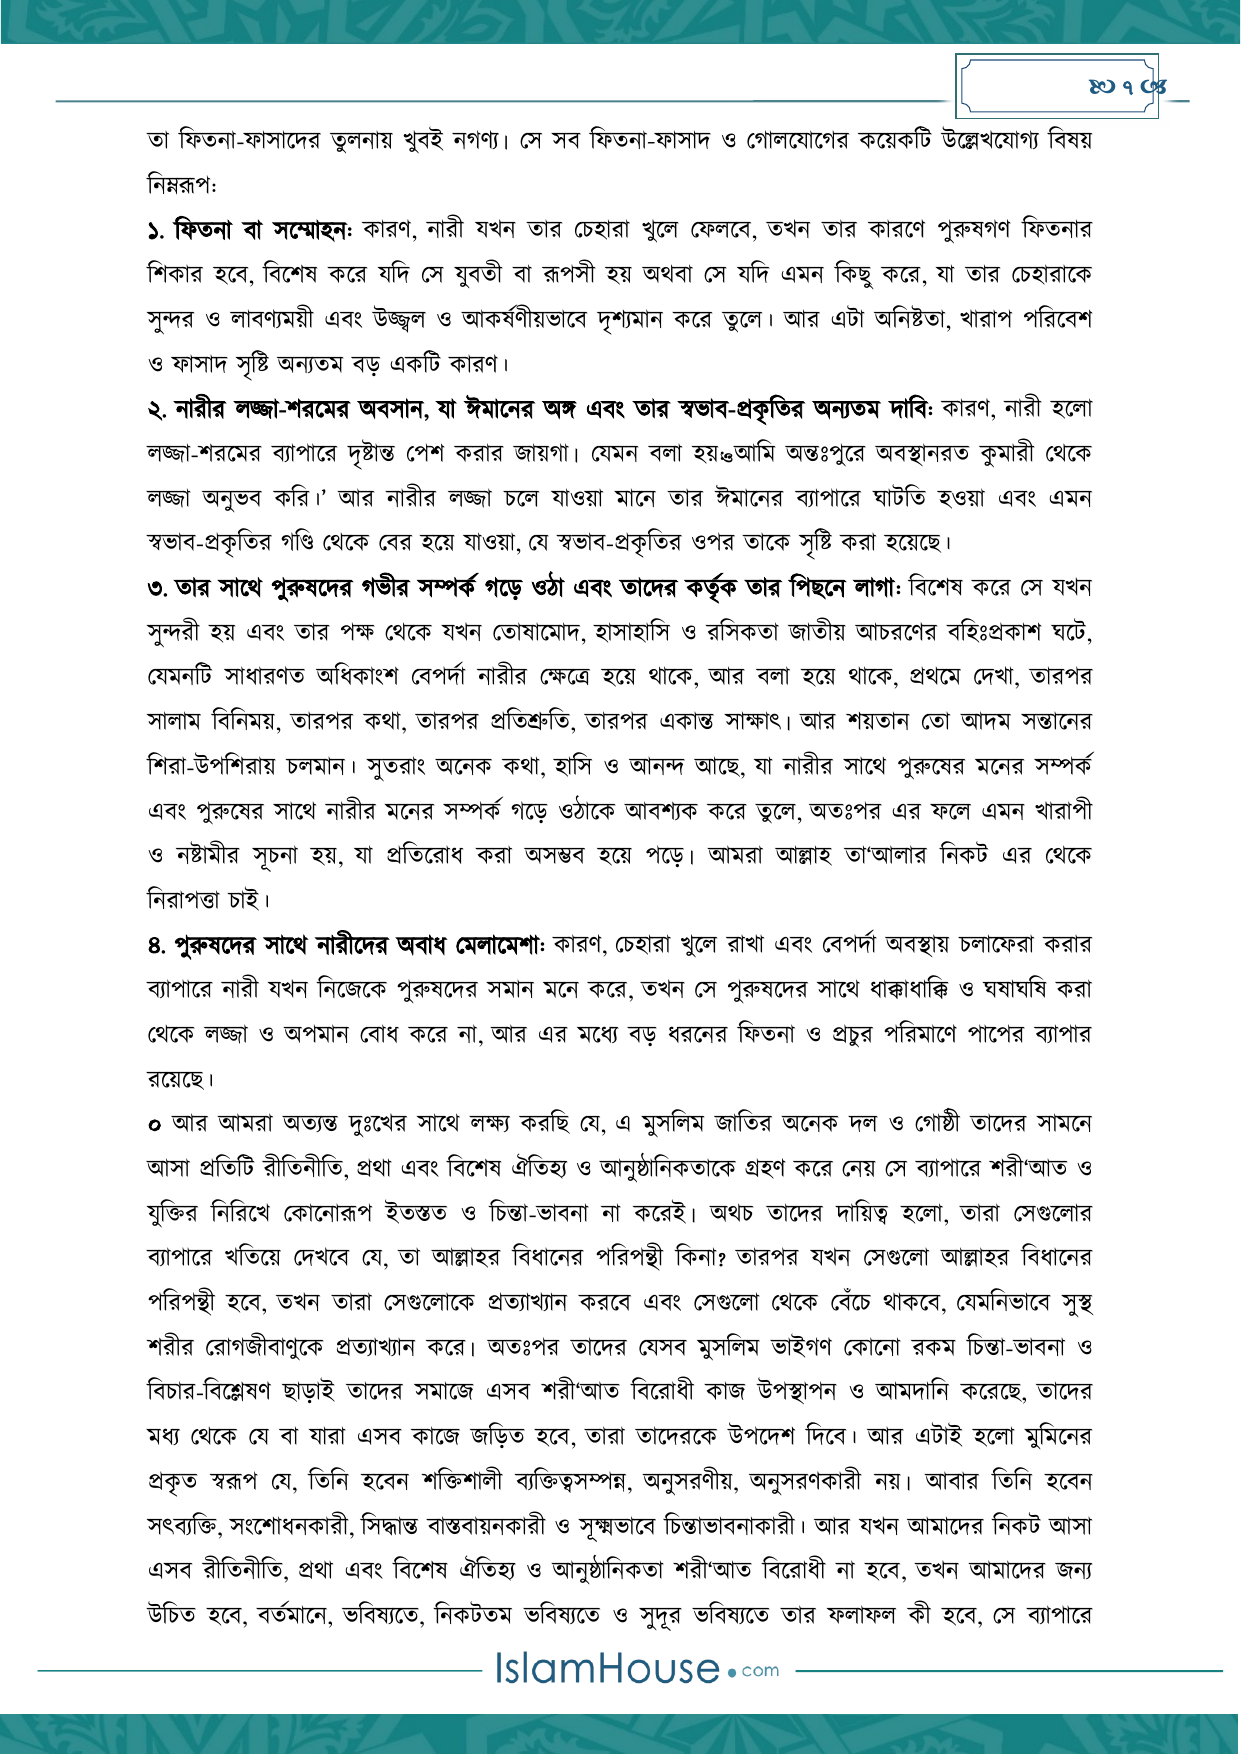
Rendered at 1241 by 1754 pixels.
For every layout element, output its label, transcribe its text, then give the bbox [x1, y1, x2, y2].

text ২. নারীর লজ্জা-শরমের অবসান, যা ঈমানের অঙ্গ এবং তার স্বভাব-প্রকৃতির অন্যতম দাবি: কারণ, নারী হলো লজ্জা-শরমের ব্যাপারে দৃষ্টান্ত পেশ করার জায়গা। যেমন বলা হয়: ‘আমি অন্তঃপুরে অবস্থানরত কুমারী থেকে লজ্জা অনুভব করি।’ আর নারীর লজ্জা চলে যাওয়া মানে তার ঈমানের ব্যাপারে ঘাটতি হওয়া এবং এমন স্বভাব-প্রকৃতির গণ্ডি থেকে বের হয়ে যাওয়া, যে স্বভাব-প্রকৃতির ওপর তাকে সৃষ্টি করা হয়েছে। [148, 386, 1092, 562]
picture [28, 1645, 483, 1691]
text ৩. তার সাথে পুরুষদের গভীর সম্পর্ক গড়ে ওঠা এবং তাদের কর্তৃক তার পিছনে লাগা: বিশেষ করে সে যখন সুন্দরী হয় এবং তার পক্ষ থেকে যখন তোষামোদ, হাসাহাসি ও রসিকতা জাতীয় আচরণের বহিঃপ্রকাশ ঘটে, যেমনটি সাধারণত অধিকাংশ বেপর্দা নারীর ক্ষেত্রে হয়ে থাকে, আর বলা হয়ে থাকে, প্রথমে দেখা, তারপর সালাম বিনিময়, তারপর কথা, তারপর প্রতিশ্রুতি, তারপর একান্ত সাক্ষাৎ। আর শয়তান তো আদম সন্তানের শিরা-উপশিরায় চলমান। সুতরাং অনেক কথা, হাসি ও আনন্দ আছে, যা নারীর সাথে পুরুষের মনের সম্পর্ক এবং পুরুষের সাথে নারীর মনের সম্পর্ক গড়ে ওঠাকে আবশ্যক করে তুলে, অতঃপর এর ফলে এমন খারাপী ও নষ্টামীর সূচনা হয়, যা প্রতিরোধ করা অসম্ভব হয়ে পড়ে। আমরা আল্লাহ তা‘আলার নিকট এর থেকে নিরাপত্তা চাই। [148, 565, 1092, 919]
picture [487, 1646, 1224, 1691]
picture [0, 1714, 1238, 1754]
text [148, 1101, 1092, 1634]
text ১. ফিতনা বা সম্মোহন: কারণ, নারী যখন তার চেহারা খুলে ফেলবে, তখন তার কারণে পুরুষগণ ফিতনার শিকার হবে, বিশেষ করে যদি সে যুবতী বা রূপসী হয় অথবা সে যদি এমন কিছু করে, যা তার চেহারাকে সুন্দর ও লাবণ্যময়ী এবং উজ্জ্বল ও আকর্ষণীয়ভাবে দৃশ্যমান করে তুলে। আর এটা অনিষ্টতা, খারাপ পরিবেশ ও ফাসাদ সৃষ্টি অন্যতম বড় একটি কারণ। [148, 207, 1092, 383]
picture [0, 0, 1241, 44]
text ৪. পুরুষদের সাথে নারীদের অবাধ মেলামেশা: কারণ, চেহারা খুলে রাখা এবং বেপর্দা অবস্থায় চলাফেরা করার ব্যাপারে নারী যখন নিজেকে পুরুষদের সমান মনে করে, তখন সে পুরুষদের সাথে ধাক্কাধাক্কি ও ঘষাঘষি করা থেকে লজ্জা ও অপমান বোধ করে না, আর এর মধ্যে বড় ধরনের ফিতনা ও প্রচুর পরিমাণে পাপের ব্যাপার রয়েছে। [148, 922, 1092, 1098]
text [148, 118, 1092, 204]
